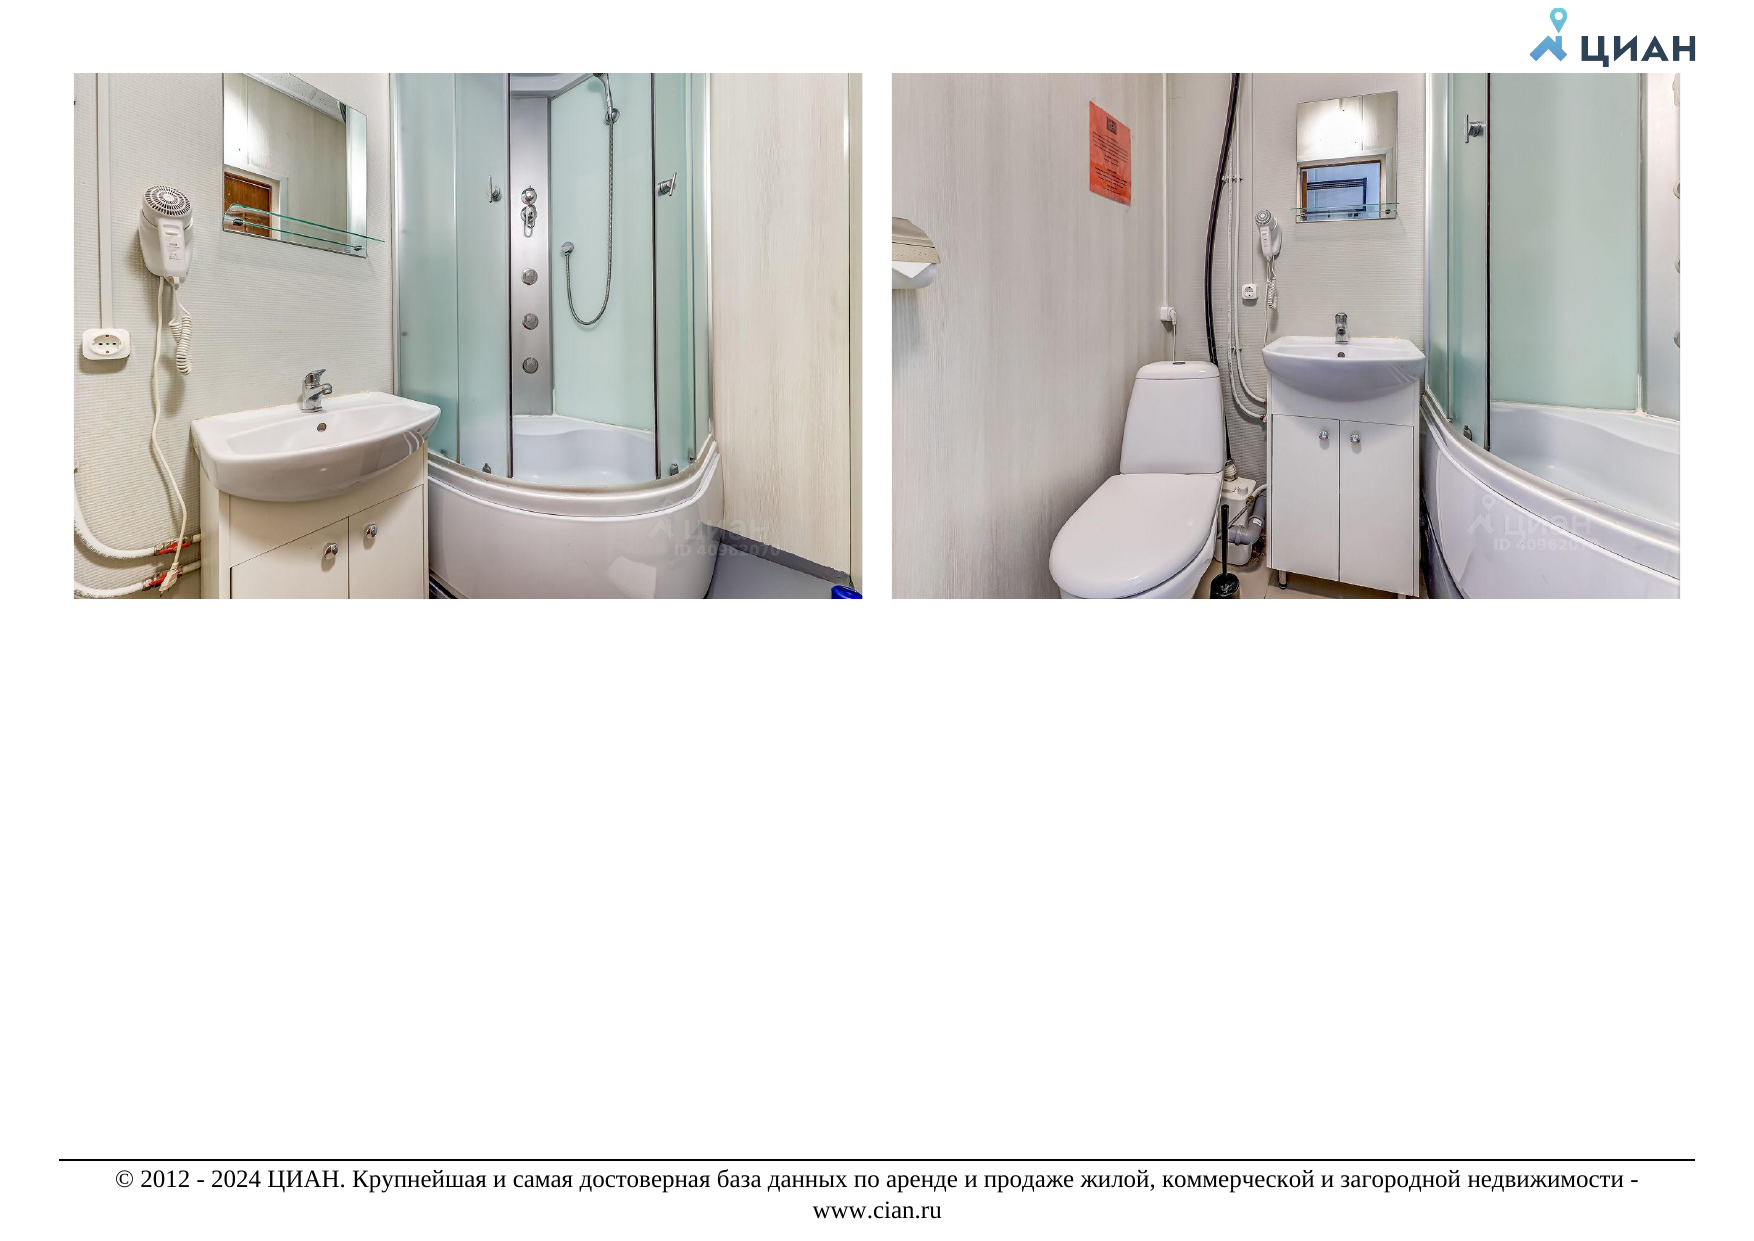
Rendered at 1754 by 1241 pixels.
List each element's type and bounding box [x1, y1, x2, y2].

table_cell [877, 67, 1695, 603]
picture [1529, 8, 1696, 67]
table_cell [59, 67, 877, 603]
picture [891, 73, 1681, 599]
picture [73, 73, 863, 599]
